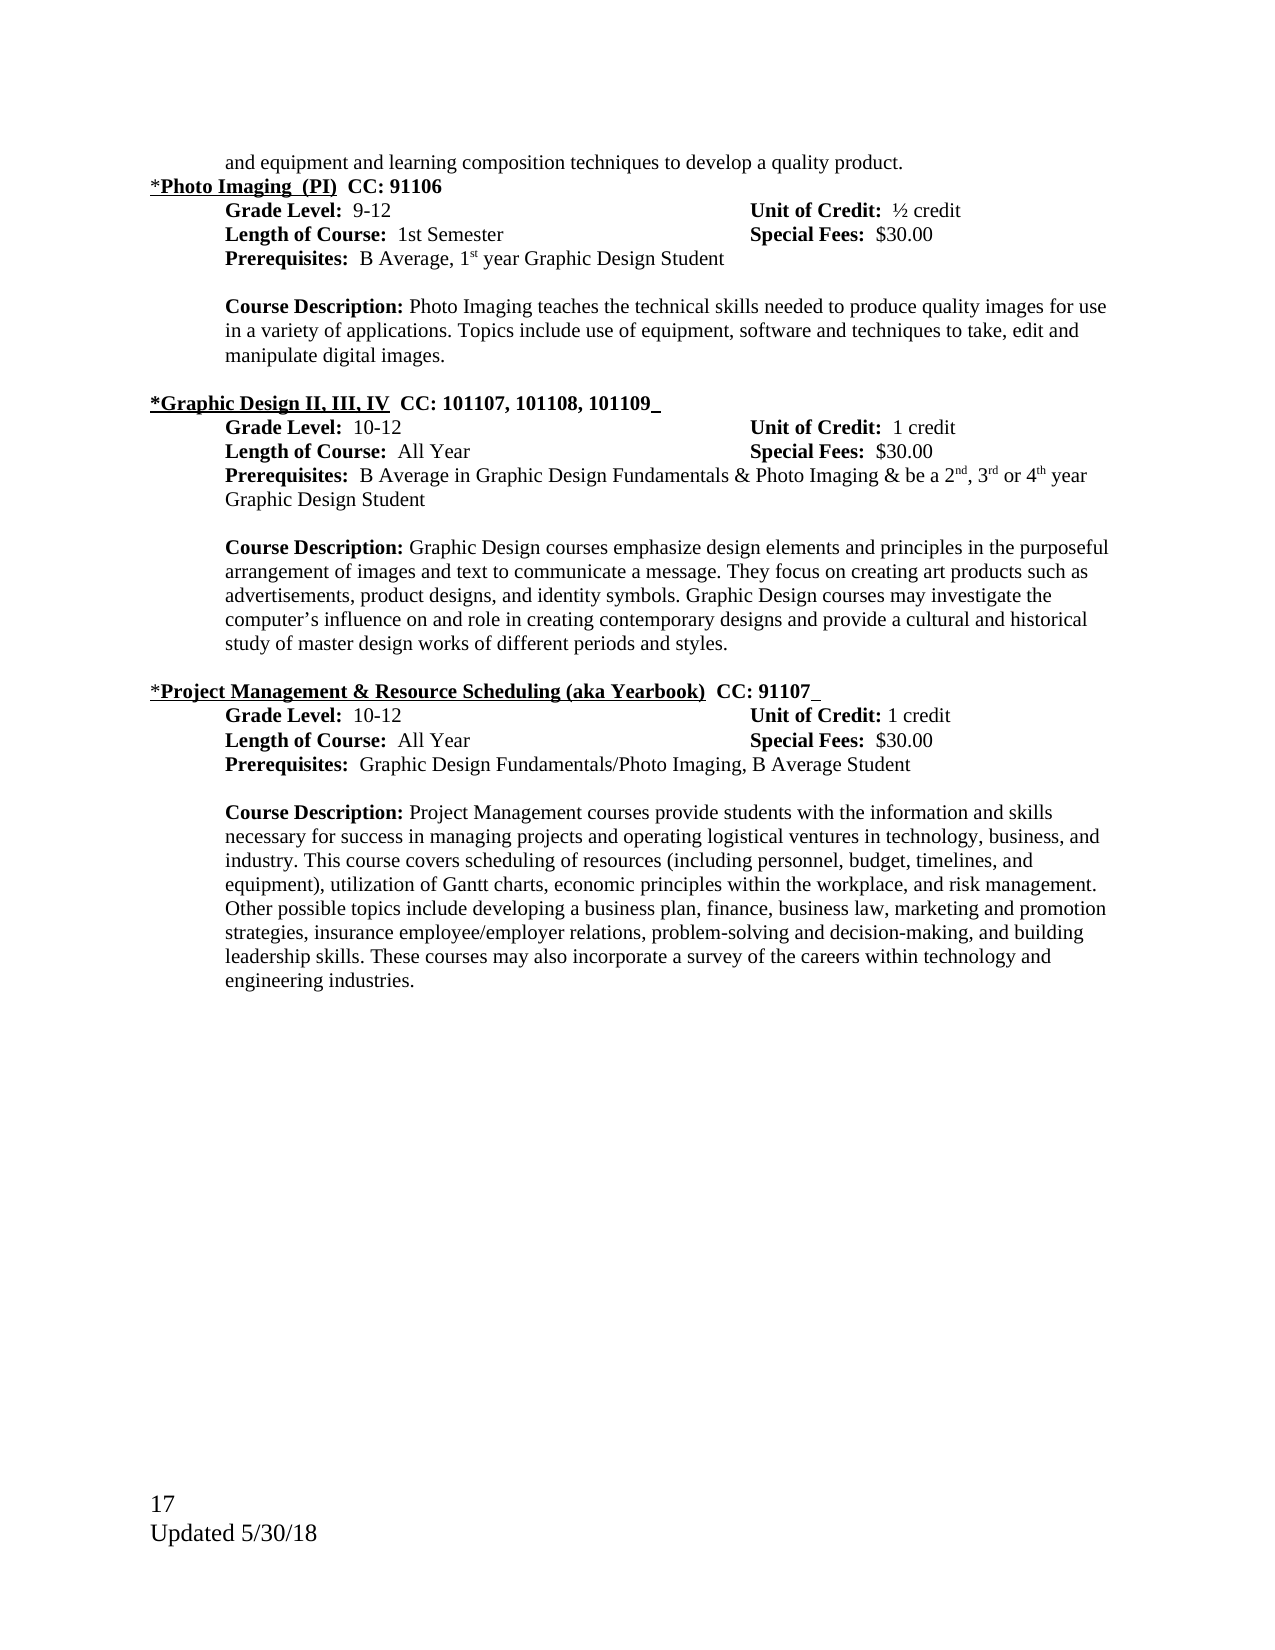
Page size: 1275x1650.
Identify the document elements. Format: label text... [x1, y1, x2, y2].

text Prerequisites: Graphic Design Fundamentals/Photo Imaging, B Average Student [150, 752, 1125, 776]
text *Project Management & Resource Scheduling (aka Yearbook) CC: 91107 [150, 679, 1125, 703]
text Length of Course: All Year Special Fees: $30.00 [150, 439, 1125, 463]
text Course Description: Graphic Design courses emphasize design elements and principles in the purposeful arrangement of images and text to communicate a message. They focus on creating art products such as advertisements, product designs, and identity symbols. Graphic Design courses may investigate the computer’s influence on and role in creating contemporary designs and provide a cultural and historical study of master design works of different periods and styles. [225, 535, 1125, 655]
text Prerequisites: B Average, 1st year Graphic Design Student [150, 246, 1125, 270]
text Course Description: Project Management courses provide students with the information and skills necessary for success in managing projects and operating logistical ventures in technology, business, and industry. This course covers scheduling of resources (including personnel, budget, timelines, and equipment), utilization of Gantt charts, economic principles within the workplace, and risk management. Other possible topics include developing a business plan, finance, business law, marketing and promotion strategies, insurance employee/employer relations, problem-solving and decision-making, and building leadership skills. These courses may also incorporate a survey of the careers within technology and engineering industries. [225, 800, 1125, 992]
text Length of Course: 1st Semester Special Fees: $30.00 [150, 222, 1125, 246]
text Length of Course: All Year Special Fees: $30.00 [150, 727, 1125, 752]
text Prerequisites: B Average in Graphic Design Fundamentals & Photo Imaging & be a 2nd, 3rd or 4th year Graphic Design Student [225, 463, 1125, 511]
text *Graphic Design II, III, IV CC: 101107, 101108, 101109 [150, 391, 1125, 415]
text Grade Level: 10-12 Unit of Credit: 1 credit [150, 703, 1125, 727]
text Grade Level: 9-12 Unit of Credit: ½ credit [150, 198, 1125, 222]
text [225, 150, 1125, 174]
text *Photo Imaging (PI) CC: 91106 [150, 174, 1125, 198]
text Grade Level: 10-12 Unit of Credit: 1 credit [150, 415, 1125, 439]
text Course Description: Photo Imaging teaches the technical skills needed to produce quality images for use in a variety of applications. Topics include use of equipment, software and techniques to take, edit and manipulate digital images. [225, 294, 1125, 367]
